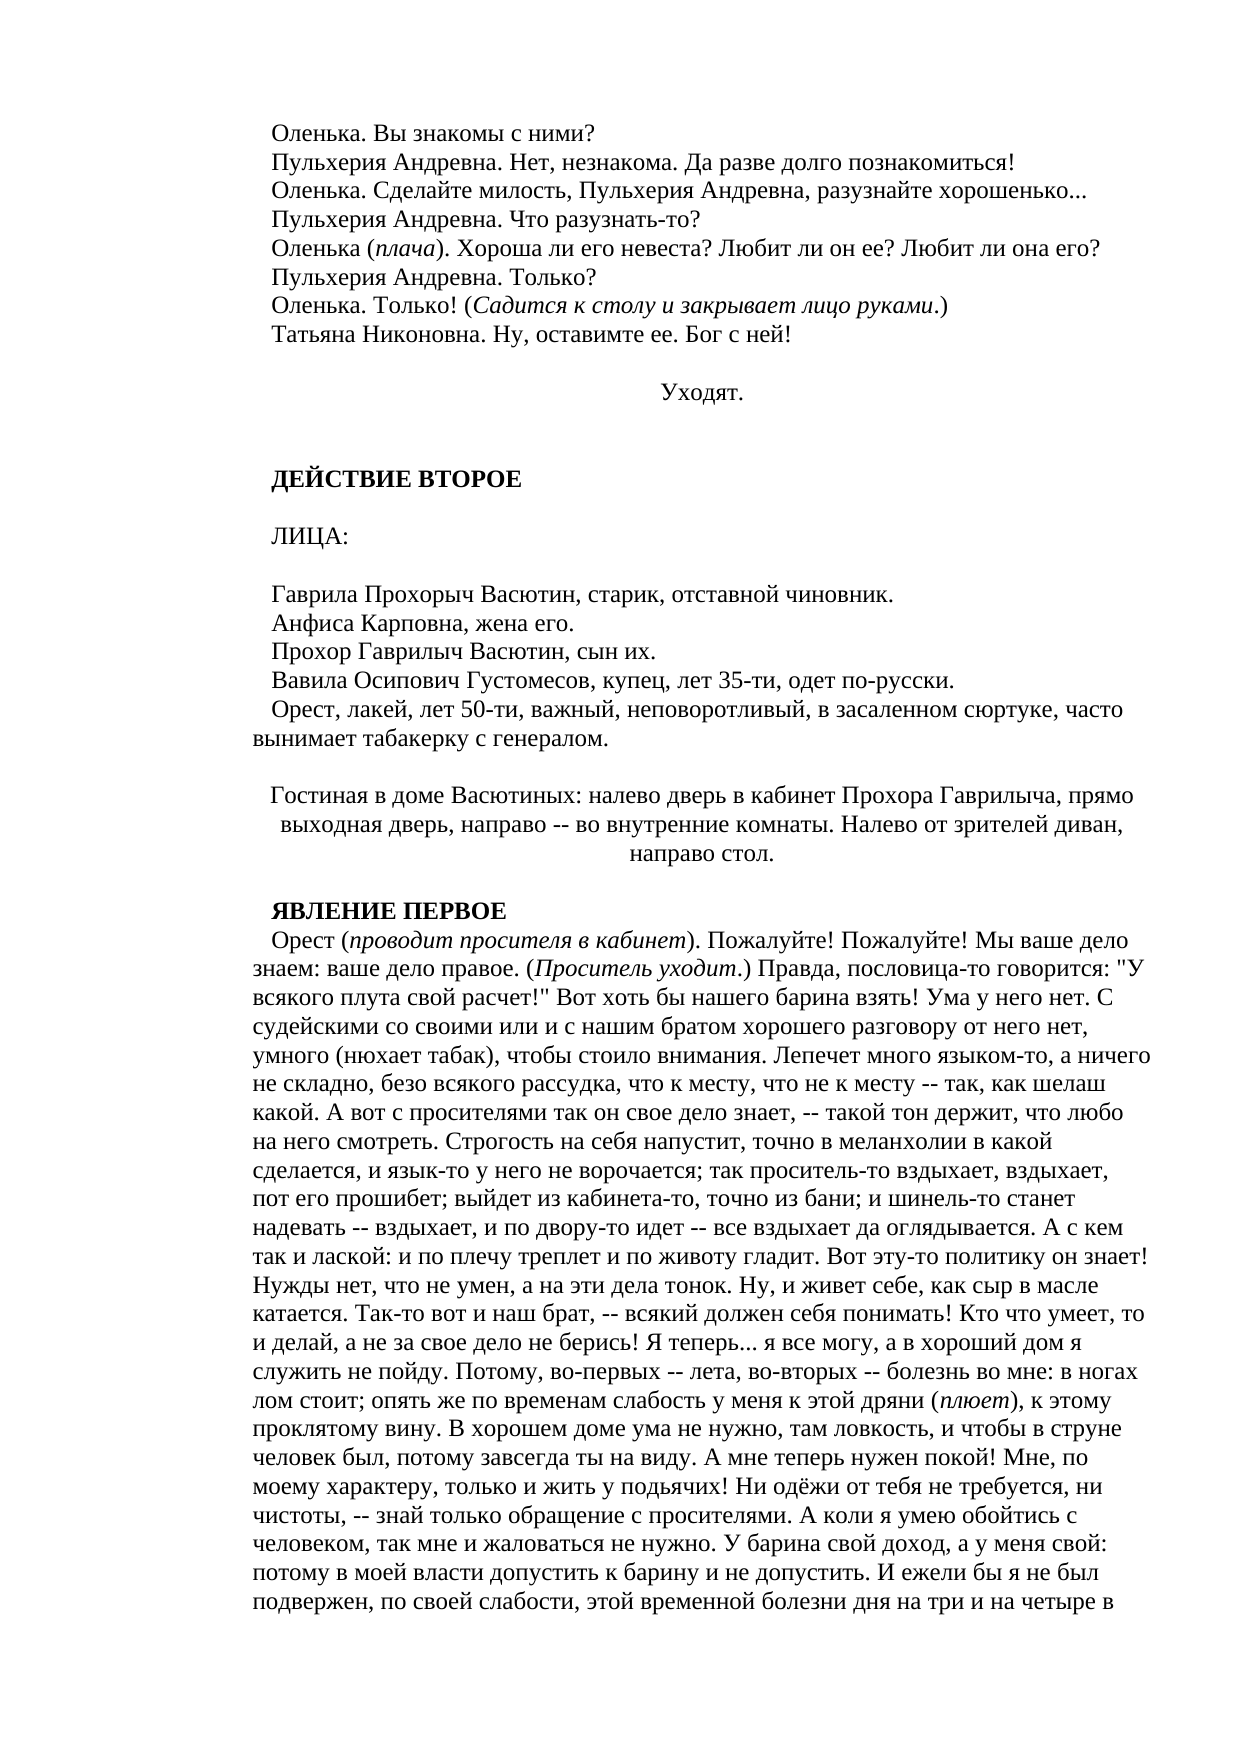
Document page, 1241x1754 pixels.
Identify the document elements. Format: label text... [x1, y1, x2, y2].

text Уходят. [252, 377, 1152, 406]
text Вавила Осипович Густомесов, купец, лет 35-ти, одет по-русски. [252, 665, 1152, 694]
text Прохор Гаврилыч Васютин, сын их. [252, 636, 1152, 665]
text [252, 925, 1152, 1615]
text Гостиная в доме Васютиных: налево дверь в кабинет Прохора Гаврилыча, прямо выходная дверь, направо -- во внутренние комнаты. Налево от зрителей диван, направо стол. [252, 781, 1152, 867]
text ЛИЦА: [252, 521, 1152, 550]
text Пульхерия Андревна. Только? [252, 262, 1152, 291]
text Оленька. Вы знакомы с ними? [252, 118, 1152, 147]
text ДЕЙСТВИЕ ВТОРОЕ [252, 464, 1152, 493]
text Анфиса Карповна, жена его. [252, 608, 1152, 636]
text Оленька. Только! (Садится к столу и закрывает лицо руками.) [252, 291, 1152, 319]
text Орест, лакей, лет 50-ти, важный, неповоротливый, в засаленном сюртуке, часто вынимает табакерку с генералом. [252, 694, 1152, 751]
text Оленька. Сделайте милость, Пульхерия Андревна, разузнайте хорошенько... [252, 176, 1152, 204]
text Пульхерия Андревна. Нет, незнакома. Да разве долго познакомиться! [252, 147, 1152, 176]
text Пульхерия Андревна. Что разузнать-то? [252, 204, 1152, 233]
text Гаврила Прохорыч Васютин, старик, отставной чиновник. [252, 579, 1152, 608]
text ЯВЛЕНИЕ ПЕРВОЕ [252, 896, 1152, 925]
text Оленька (плача). Хороша ли его невеста? Любит ли он ее? Любит ли она его? [252, 233, 1152, 262]
text Татьяна Никоновна. Ну, оставимте ее. Бог с ней! [252, 319, 1152, 348]
